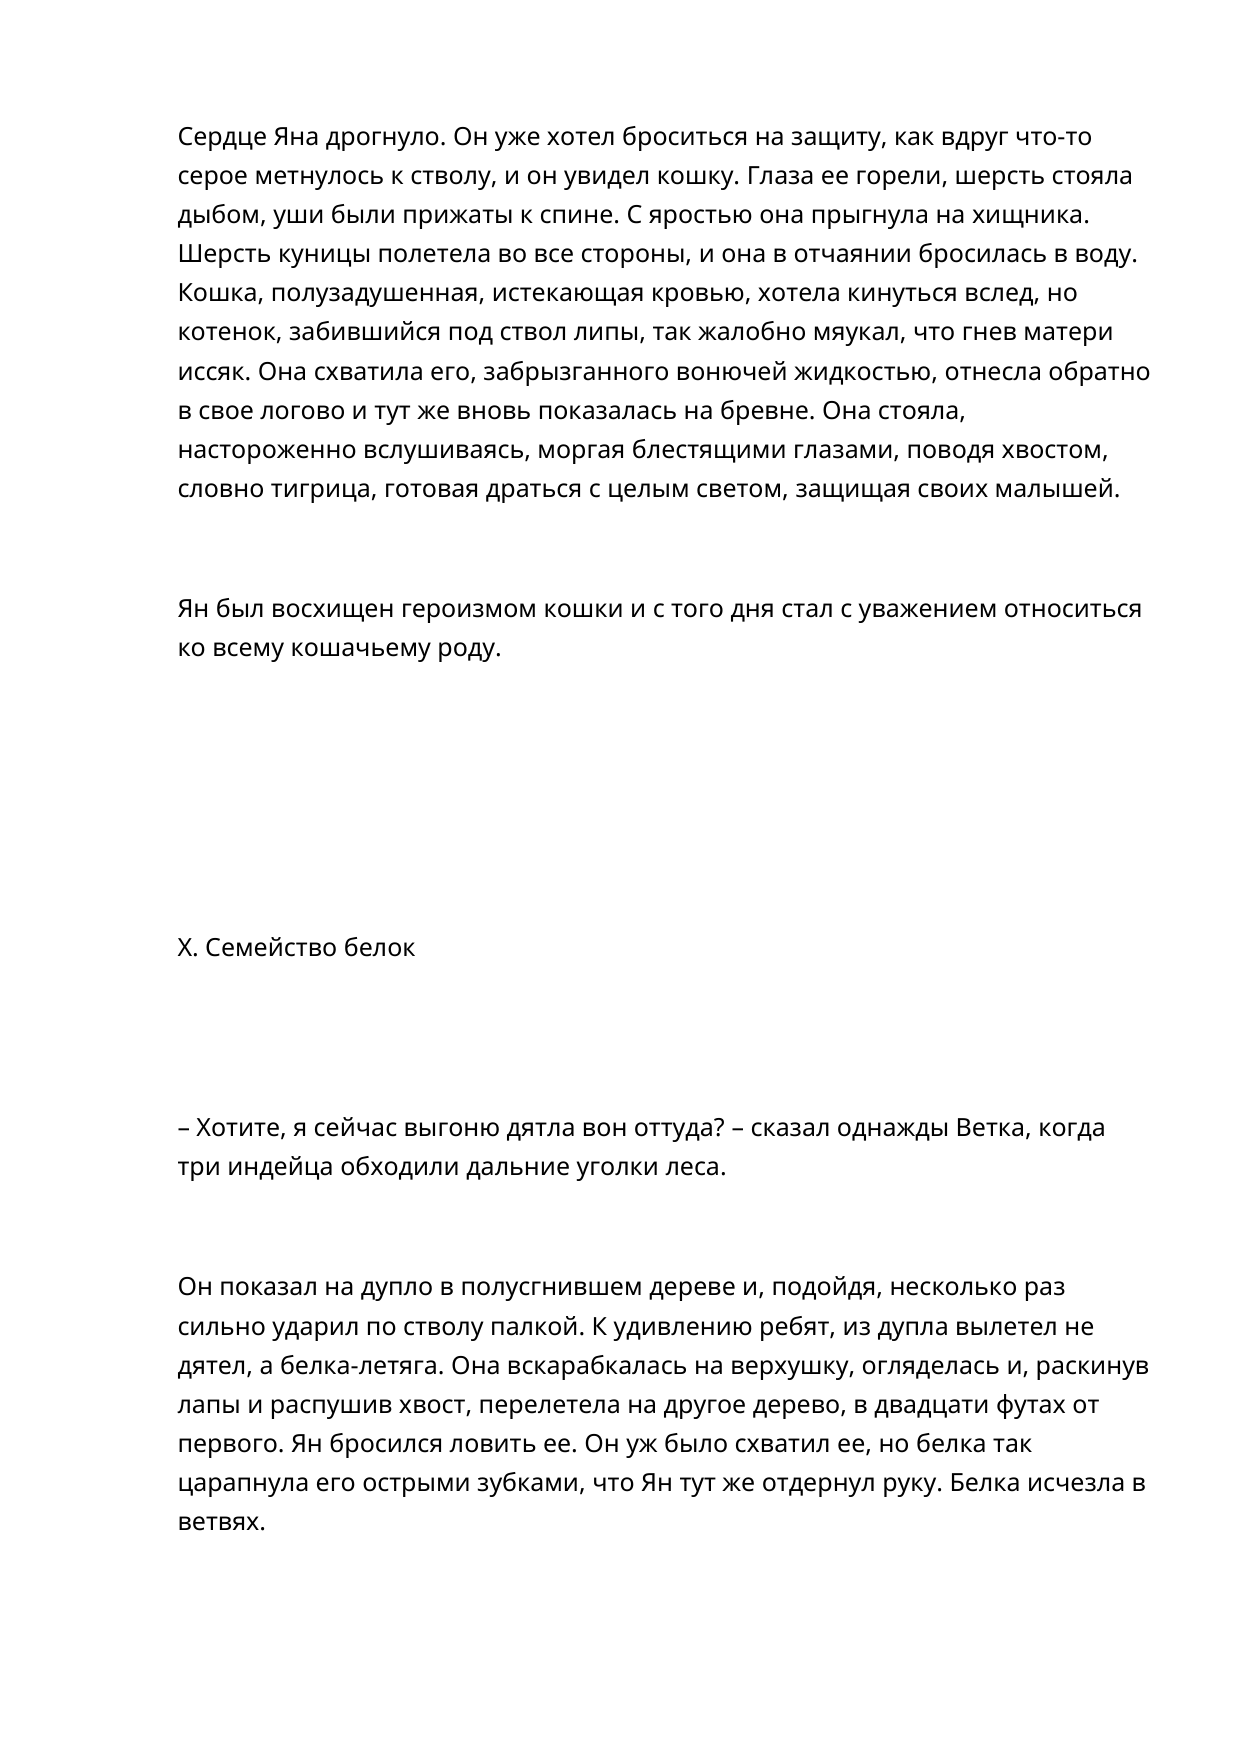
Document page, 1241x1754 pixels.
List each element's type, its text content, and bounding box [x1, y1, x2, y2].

text – Хотите, я сейчас выгоню дятла вон оттуда? – сказал однажды Ветка, когда три индейца обходили дальние уголки леса. [177, 1110, 1152, 1183]
text Ян был восхищен героизмом кошки и с того дня стал с уважением относиться ко всему кошачьему роду. [177, 591, 1152, 664]
text Сердце Яна дрогнуло. Он уже хотел броситься на защиту, как вдруг что-то серое метнулось к стволу, и он увидел кошку. Глаза ее горели, шерсть стояла дыбом, уши были прижаты к спине. С яростью она прыгнула на хищника. Шерсть куницы полетела во все стороны, и она в отчаянии бросилась в воду. Кошка, полузадушенная, истекающая кровью, хотела кинуться вслед, но котенок, забившийся под ствол липы, так жалобно мяукал, что гнев матери иссяк. Она схватила его, забрызганного вонючей жидкостью, отнесла обратно в свое логово и тут же вновь показалась на бревне. Она стояла, настороженно вслушиваясь, моргая блестящими глазами, поводя хвостом, словно тигрица, готовая драться с целым светом, защищая своих малышей. [177, 118, 1152, 505]
text Он показал на дупло в полусгнившем дереве и, подойдя, несколько раз сильно ударил по стволу палкой. К удивлению ребят, из дупла вылетел не дятел, а белка-летяга. Она вскарабкалась на верхушку, огляделась и, раскинув лапы и распушив хвост, перелетела на другое дерево, в двадцати футах от первого. Ян бросился ловить ее. Он уж было схватил ее, но белка так царапнула его острыми зубками, что Ян тут же отдернул руку. Белка исчезла в ветвях. [177, 1269, 1152, 1538]
text X. Семейство белок [177, 930, 1152, 964]
